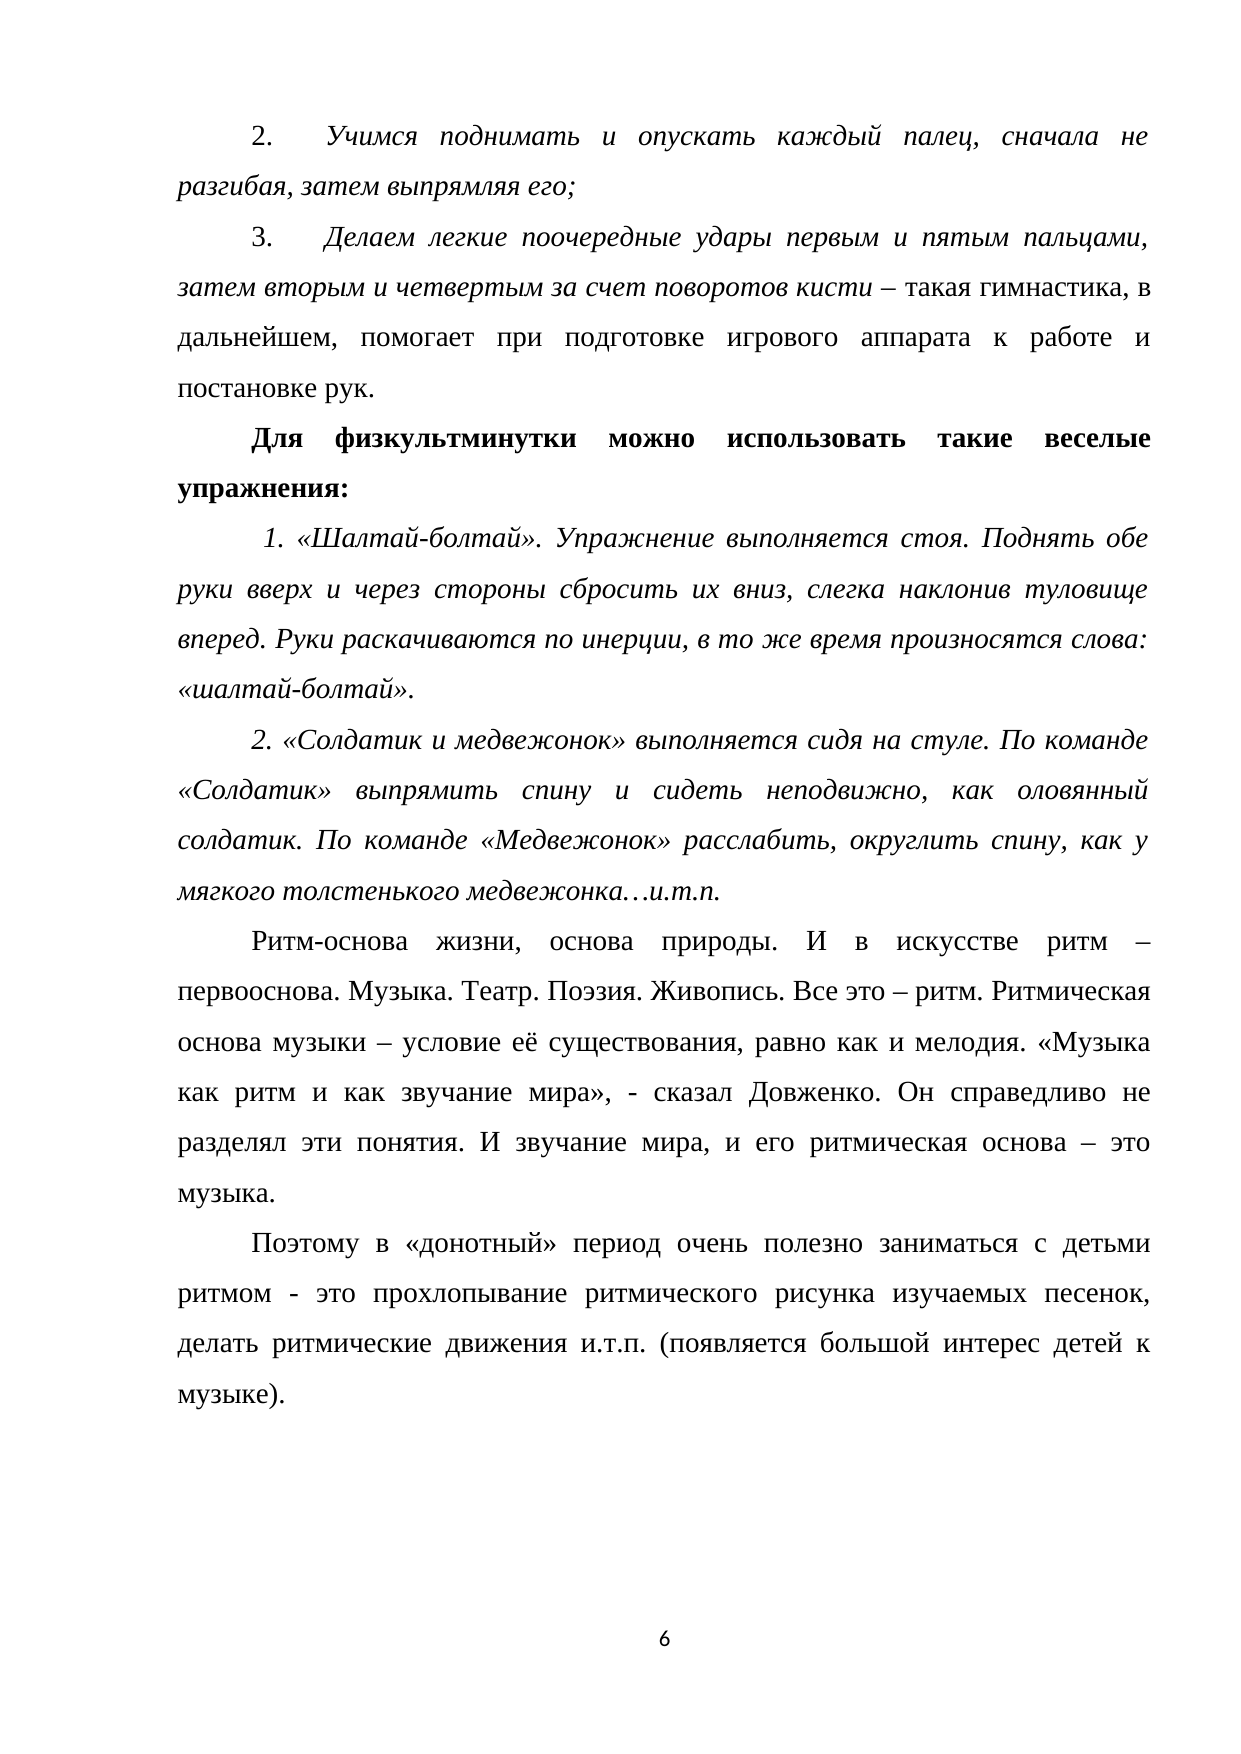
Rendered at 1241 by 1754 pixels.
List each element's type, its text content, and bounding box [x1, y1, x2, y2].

list Делаем легкие поочередные удары первым и пятым пальцами, затем вторым и четвертым за счет поворотов кисти – такая гимнастика, в дальнейшем, помогает при подготовке игрового аппарата к работе и постановке рук. [177, 219, 1152, 403]
text 2. «Солдатик и медвежонок» выполняется сидя на стуле. По команде «Солдатик» выпрямить спину и сидеть неподвижно, как оловянный солдатик. По команде «Медвежонок» расслабить, округлить спину, как у мягкого толстенького медвежонка…и.т.п. [177, 722, 1152, 906]
text Для физкультминутки можно использовать такие веселые упражнения: [177, 420, 1152, 504]
text Поэтому в «донотный» период очень полезно заниматься с детьми ритмом - это прохлопывание ритмического рисунка изучаемых песенок, делать ритмические движения и.т.п. (появляется большой интерес детей к музыке). [177, 1225, 1152, 1409]
text Ритм-основа жизни, основа природы. И в искусстве ритм – первооснова. Музыка. Театр. Поэзия. Живопись. Все это – ритм. Ритмическая основа музыки – условие её существования, равно как и мелодия. «Музыка как ритм и как звучание мира», - сказал Довженко. Он справедливо не разделял эти понятия. И звучание мира, и его ритмическая основа – это музыка. [177, 923, 1152, 1208]
list Учимся поднимать и опускать каждый палец, сначала не разгибая, затем выпрямляя его; [177, 118, 1152, 202]
text 1. «Шалтай-болтай». Упражнение выполняется стоя. Поднять обе руки вверх и через стороны сбросить их вниз, слегка наклонив туловище вперед. Руки раскачиваются по инерции, в то же время произносятся слова: «шалтай-болтай». [177, 521, 1152, 705]
